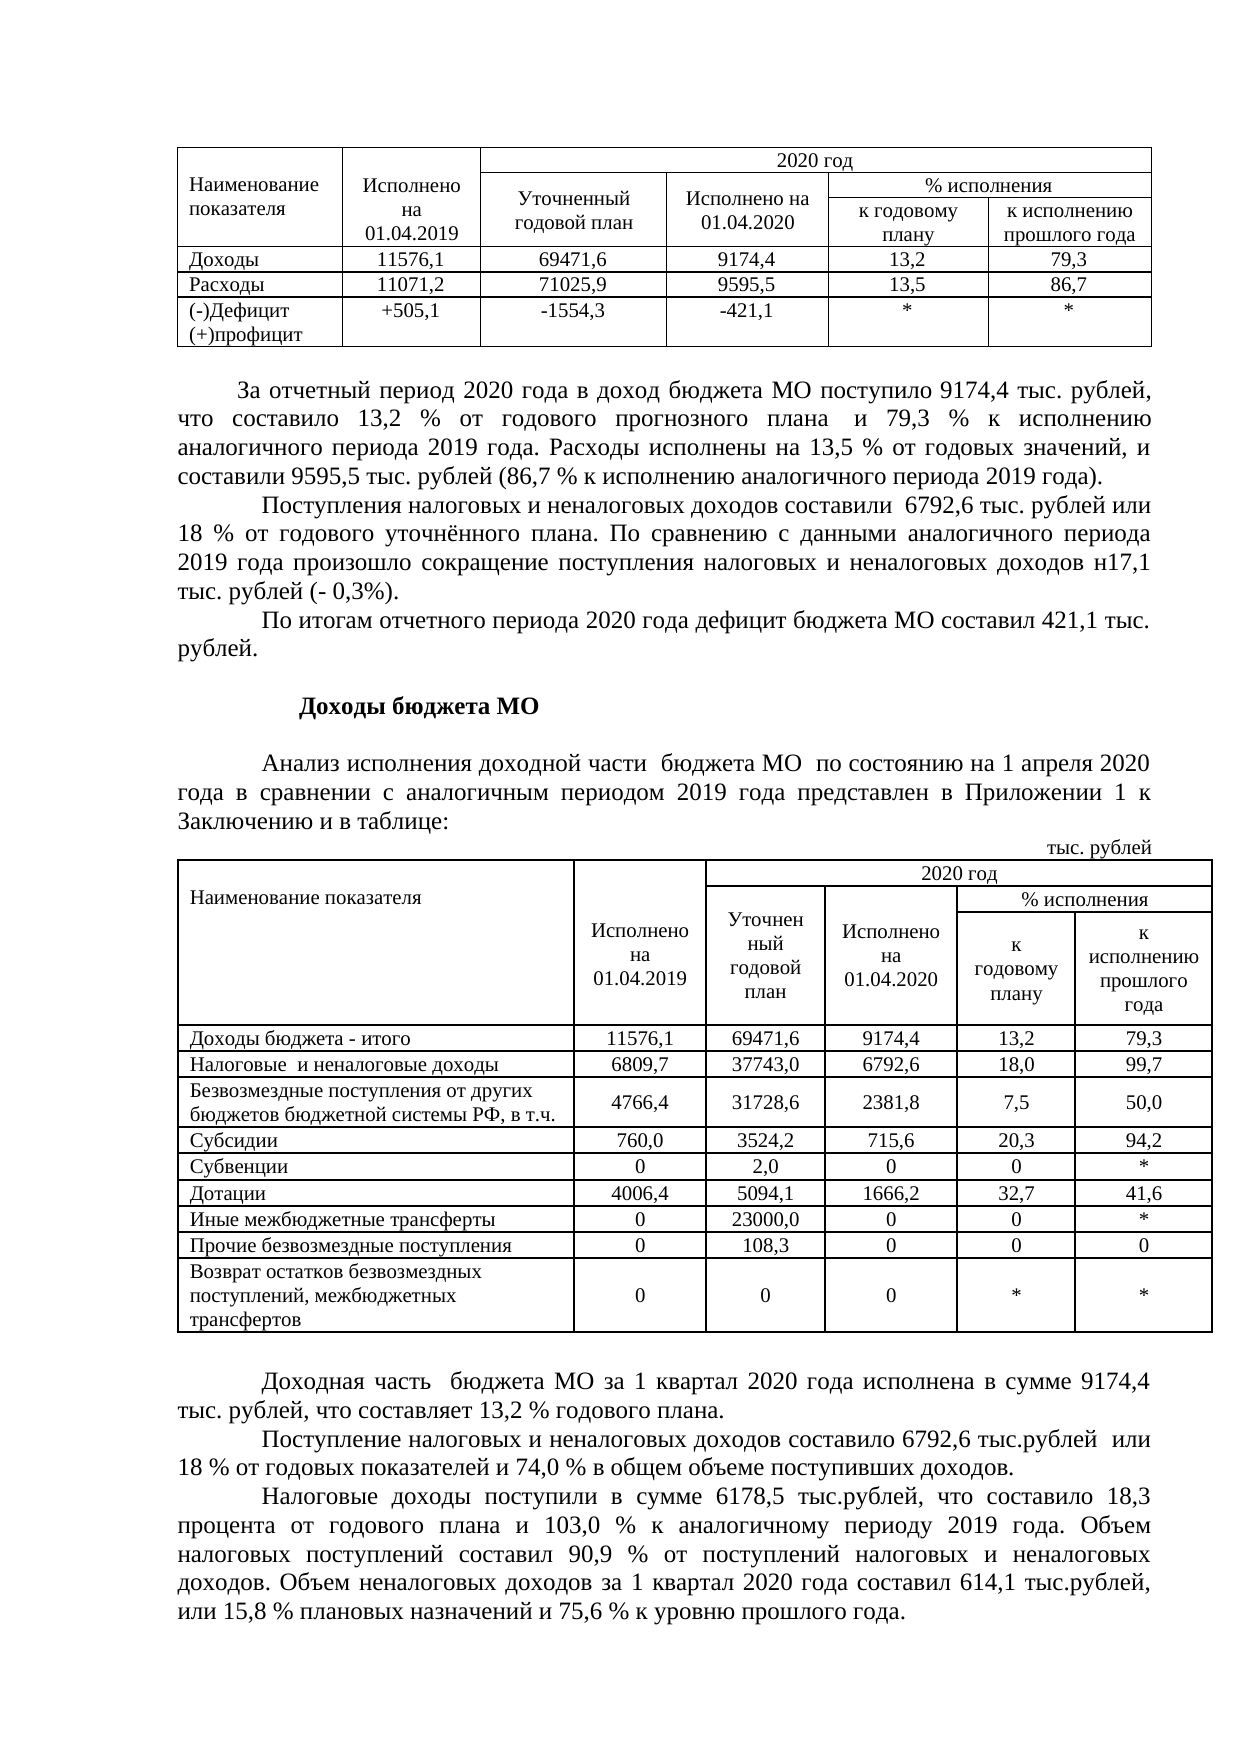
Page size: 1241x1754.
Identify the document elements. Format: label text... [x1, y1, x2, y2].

table_cell 6792,6 [826, 1052, 956, 1076]
text Доходная часть бюджета МО за 1 квартал 2020 года исполнена в сумме 9174,4 тыс. рублей, что составляет 13,2 % годового плана. [177, 1366, 1152, 1424]
table_cell (-)Дефицит (+)профицит [178, 298, 342, 346]
table_cell 0 [575, 1233, 705, 1257]
table_cell * [829, 298, 988, 346]
table_header 2020 год [707, 861, 1211, 885]
table_cell 94,2 [1076, 1128, 1211, 1152]
table_cell 18,0 [958, 1052, 1074, 1076]
table_header Исполнено на 01.04.2019 [575, 861, 705, 1024]
table_cell Субвенции [179, 1154, 573, 1178]
table_cell 69471,6 [481, 247, 666, 271]
table_cell +505,1 [343, 298, 480, 346]
text По итогам отчетного периода 2020 года дефицит бюджета МО составил 421,1 тыс. рублей. [177, 605, 1152, 662]
table_cell % исполнения [958, 887, 1211, 911]
table_cell Прочие безвозмездные поступления [179, 1233, 573, 1257]
text Поступление налоговых и неналоговых доходов составило 6792,6 тыс.рублей или 18 % от годовых показателей и 74,0 % в общем объеме поступивших доходов. [177, 1424, 1152, 1481]
table_cell 0 [958, 1154, 1074, 1178]
table_cell Возврат остатков безвозмездных поступлений, межбюджетных трансфертов [179, 1259, 573, 1331]
table_cell 13,2 [958, 1026, 1074, 1050]
table_cell 0 [826, 1233, 956, 1257]
table_cell 37743,0 [707, 1052, 824, 1076]
table_cell 0 [958, 1233, 1074, 1257]
table_cell 760,0 [575, 1128, 705, 1152]
table_cell 41,6 [1076, 1181, 1211, 1204]
table_cell 9174,4 [826, 1026, 956, 1050]
table_cell к исполнению прошлого года [1076, 913, 1211, 1024]
table_cell к годовому плану [958, 913, 1074, 1024]
table_cell Расходы [178, 273, 342, 296]
text тыс. рублей [177, 835, 1152, 859]
text Доходы бюджета МО [299, 691, 1152, 720]
table_cell -1554,3 [481, 298, 666, 346]
table_header Исполнено на 01.04.2019 [343, 148, 480, 246]
table_cell 0 [707, 1259, 824, 1331]
table_cell 1666,2 [826, 1181, 956, 1204]
table_cell 6809,7 [575, 1052, 705, 1076]
table_cell 0 [575, 1207, 705, 1231]
text Налоговые доходы поступили в сумме 6178,5 тыс.рублей, что составило 18,3 процента от годового плана и 103,0 % к аналогичному периоду 2019 года. Объем налоговых поступлений составил 90,9 % от поступлений налоговых и неналоговых доходов. Объем неналоговых доходов за 1 квартал 2020 года составил 614,1 тыс.рублей, или 15,8 % плановых назначений и 75,6 % к уровню прошлого года. [177, 1481, 1152, 1625]
table_cell Безвозмездные поступления от других бюджетов бюджетной системы РФ, в т.ч. [179, 1078, 573, 1126]
text За отчетный период 2020 года в доход бюджета МО поступило 9174,4 тыс. рублей, что составило 13,2 % от годового прогнозного плана и 79,3 % к исполнению аналогичного периода 2019 года. Расходы исполнены на 13,5 % от годовых значений, и составили 9595,5 тыс. рублей (86,7 % к исполнению аналогичного периода 2019 года). [177, 375, 1152, 490]
table_cell 0 [826, 1154, 956, 1178]
table_cell 4006,4 [575, 1181, 705, 1204]
table_cell 2,0 [707, 1154, 824, 1178]
table_cell 11576,1 [343, 247, 480, 271]
table_cell 86,7 [989, 273, 1151, 296]
table_cell 0 [826, 1207, 956, 1231]
table_cell 0 [1076, 1233, 1211, 1257]
table_cell 23000,0 [707, 1207, 824, 1231]
table_cell 9595,5 [667, 273, 828, 296]
table_cell 69471,6 [707, 1026, 824, 1050]
text Анализ исполнения доходной части бюджета МО по состоянию на 1 апреля 2020 года в сравнении с аналогичным периодом 2019 года представлен в Приложении 1 к Заключению и в таблице: [177, 748, 1152, 835]
table_cell * [1076, 1259, 1211, 1331]
table_cell 11071,2 [343, 273, 480, 296]
table_cell Субсидии [179, 1128, 573, 1152]
table_cell * [958, 1259, 1074, 1331]
table_cell Доходы [178, 247, 342, 271]
table_cell 4766,4 [575, 1078, 705, 1126]
table_cell 99,7 [1076, 1052, 1211, 1076]
table_header Наименование показателя [178, 148, 342, 246]
table_cell Уточнен ный годовой план [707, 887, 824, 1024]
table_cell 71025,9 [481, 273, 666, 296]
table_cell к годовому плану [829, 198, 988, 246]
table_cell 7,5 [958, 1078, 1074, 1126]
table_cell 50,0 [1076, 1078, 1211, 1126]
table_cell 3524,2 [707, 1128, 824, 1152]
table_cell -421,1 [667, 298, 828, 346]
table_cell Иные межбюджетные трансферты [179, 1207, 573, 1231]
table_cell 31728,6 [707, 1078, 824, 1126]
table_cell к исполнению прошлого года [989, 198, 1151, 246]
table_cell 11576,1 [575, 1026, 705, 1050]
table_cell 0 [958, 1207, 1074, 1231]
table_cell * [1076, 1207, 1211, 1231]
table_cell 9174,4 [667, 247, 828, 271]
table_cell 13,5 [829, 273, 988, 296]
table_cell 715,6 [826, 1128, 956, 1152]
text Поступления налоговых и неналоговых доходов составили 6792,6 тыс. рублей или 18 % от годового уточнённого плана. По сравнению с данными аналогичного периода 2019 года произошло сокращение поступления налоговых и неналоговых доходов н17,1 тыс. рублей (- 0,3%). [177, 490, 1152, 605]
table_cell 0 [575, 1154, 705, 1178]
table_header Наименование показателя [179, 861, 573, 1024]
table_cell Дотации [179, 1181, 573, 1204]
table_cell Исполнено на 01.04.2020 [826, 887, 956, 1024]
table_cell 32,7 [958, 1181, 1074, 1204]
table_cell Налоговые и неналоговые доходы [179, 1052, 573, 1076]
table_cell 0 [826, 1259, 956, 1331]
table_cell * [989, 298, 1151, 346]
table_cell Уточненный годовой план [481, 173, 666, 246]
table_cell 108,3 [707, 1233, 824, 1257]
table_cell 2381,8 [826, 1078, 956, 1126]
table_cell 0 [575, 1259, 705, 1331]
table_cell * [1076, 1154, 1211, 1178]
table_cell 20,3 [958, 1128, 1074, 1152]
table_cell 79,3 [989, 247, 1151, 271]
table_cell Исполнено на 01.04.2020 [667, 173, 828, 246]
table_cell 13,2 [829, 247, 988, 271]
table_cell 5094,1 [707, 1181, 824, 1204]
table_cell % исполнения [829, 173, 1151, 197]
table_cell Доходы бюджета - итого [179, 1026, 573, 1050]
table_header 2020 год [481, 148, 1151, 172]
table_cell 79,3 [1076, 1026, 1211, 1050]
